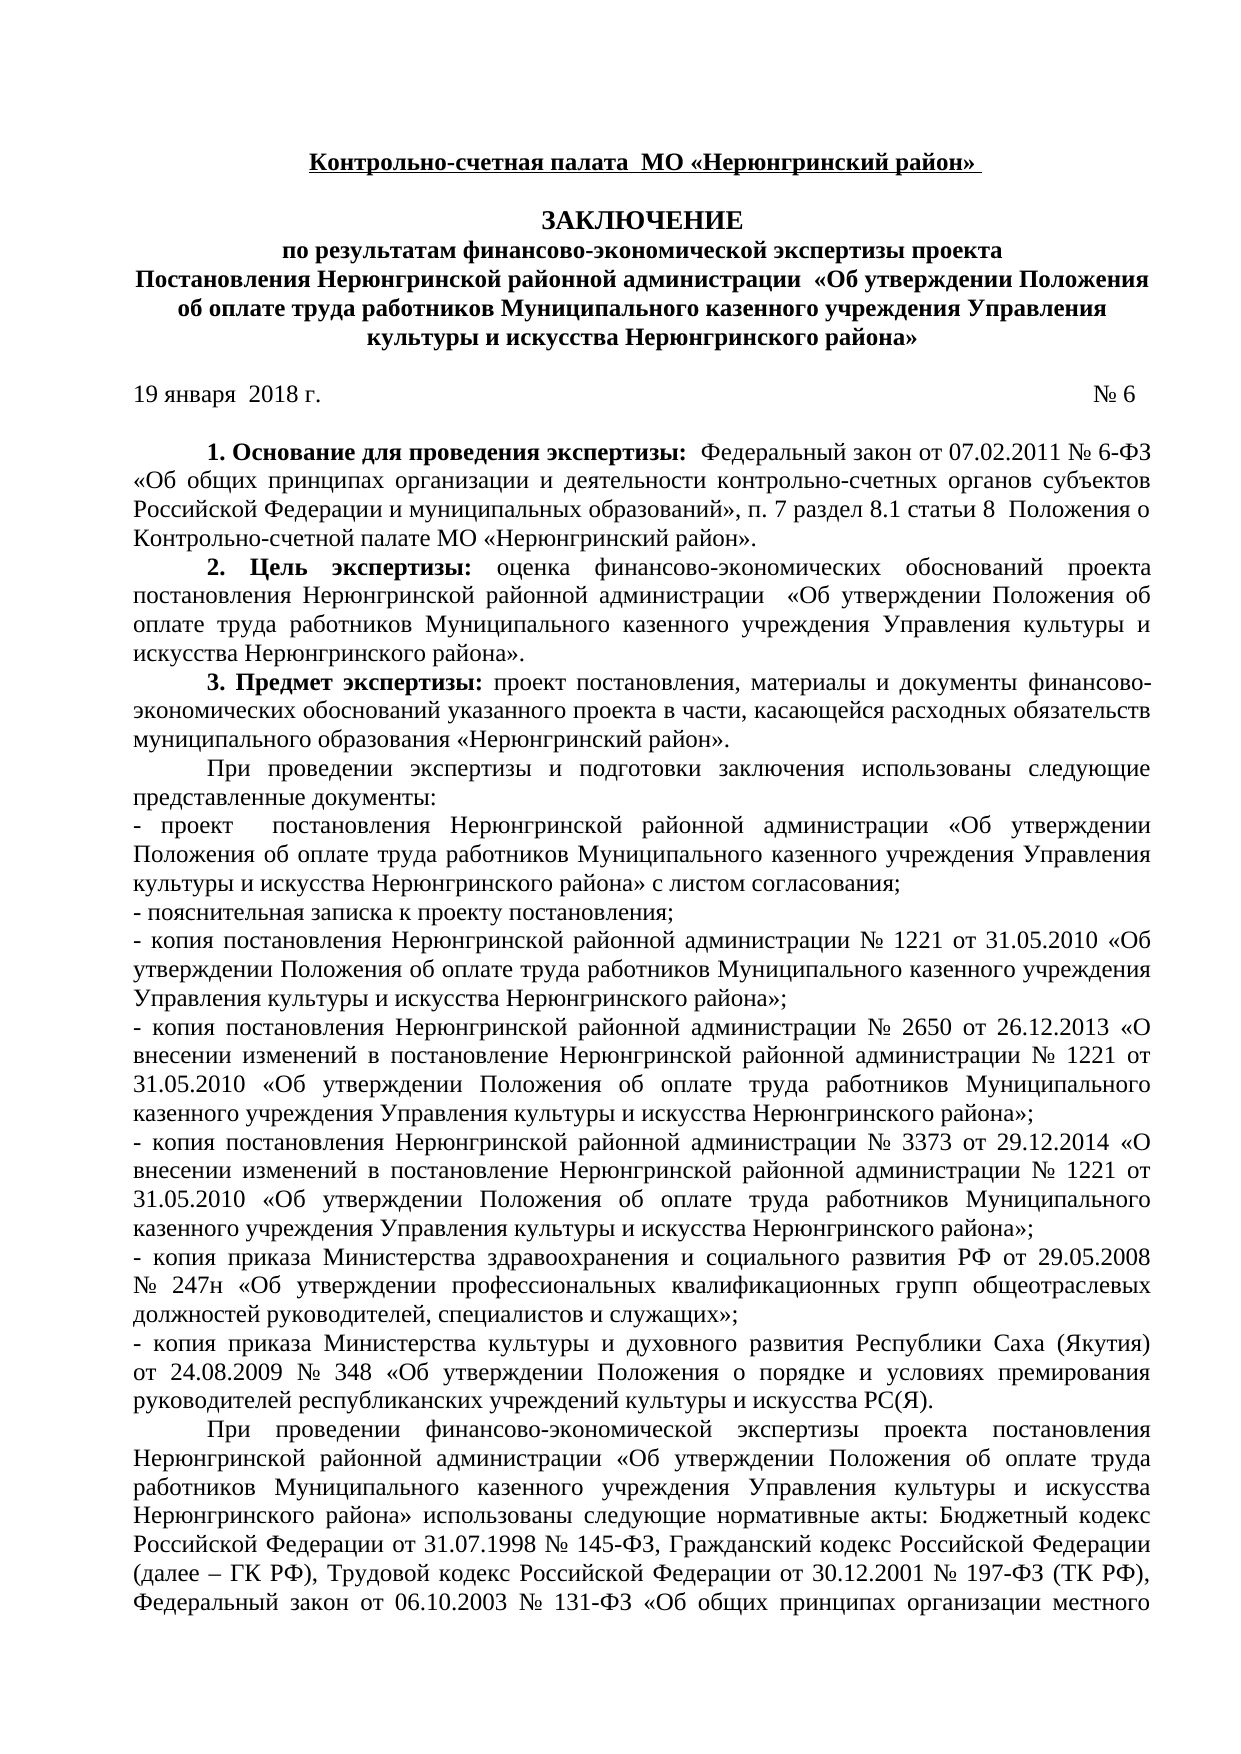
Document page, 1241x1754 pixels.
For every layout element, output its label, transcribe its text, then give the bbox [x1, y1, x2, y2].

text Контрольно-счетная палата МО «Нерюнгринский район» [133, 147, 1152, 176]
text 1. Основание для проведения экспертизы: Федеральный закон от 07.02.2011 № 6-ФЗ «Об общих принципах организации и деятельности контрольно-счетных органов субъектов Российской Федерации и муниципальных образований», п. 7 раздел 8.1 статьи 8 Положения о Контрольно-счетной палате МО «Нерюнгринский район». [133, 437, 1152, 552]
text - копия постановления Нерюнгринской районной администрации № 1221 от 31.05.2010 «Об утверждении Положения об оплате труда работников Муниципального казенного учреждения Управления культуры и искусства Нерюнгринского района»; [133, 926, 1152, 1012]
text 3. Предмет экспертизы: проект постановления, материалы и документы финансово-экономических обоснований указанного проекта в части, касающейся расходных обязательств муниципального образования «Нерюнгринский район». [133, 667, 1152, 753]
text При проведении экспертизы и подготовки заключения использованы следующие представленные документы: [133, 753, 1152, 811]
text по результатам финансово-экономической экспертизы проекта [133, 236, 1152, 264]
text - проект постановления Нерюнгринской районной администрации «Об утверждении Положения об оплате труда работников Муниципального казенного учреждения Управления культуры и искусства Нерюнгринского района» с листом согласования; [133, 811, 1152, 897]
text - копия приказа Министерства культуры и духовного развития Республики Саха (Якутия) от 24.08.2009 № 348 «Об утверждении Положения о порядке и условиях премирования руководителей республиканских учреждений культуры и искусства РС(Я). [133, 1328, 1152, 1414]
text - копия приказа Министерства здравоохранения и социального развития РФ от 29.05.2008 № 247н «Об утверждении профессиональных квалификационных групп общеотраслевых должностей руководителей, специалистов и служащих»; [133, 1242, 1152, 1328]
text ЗАКЛЮЧЕНИЕ [133, 204, 1152, 236]
text 2. Цель экспертизы: оценка финансово-экономических обоснований проекта постановления Нерюнгринской районной администрации «Об утверждении Положения об оплате труда работников Муниципального казенного учреждения Управления культуры и искусства Нерюнгринского района». [133, 552, 1152, 667]
text 19 января 2018 г. № 6 [133, 379, 1152, 408]
text Постановления Нерюнгринской районной администрации «Об утверждении Положения об оплате труда работников Муниципального казенного учреждения Управления культуры и искусства Нерюнгринского района» [133, 264, 1152, 351]
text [133, 1414, 1152, 1616]
text - копия постановления Нерюнгринской районной администрации № 3373 от 29.12.2014 «О внесении изменений в постановление Нерюнгринской районной администрации № 1221 от 31.05.2010 «Об утверждении Положения об оплате труда работников Муниципального казенного учреждения Управления культуры и искусства Нерюнгринского района»; [133, 1127, 1152, 1242]
text - копия постановления Нерюнгринской районной администрации № 2650 от 26.12.2013 «О внесении изменений в постановление Нерюнгринской районной администрации № 1221 от 31.05.2010 «Об утверждении Положения об оплате труда работников Муниципального казенного учреждения Управления культуры и искусства Нерюнгринского района»; [133, 1012, 1152, 1127]
text - пояснительная записка к проекту постановления; [133, 897, 1152, 926]
